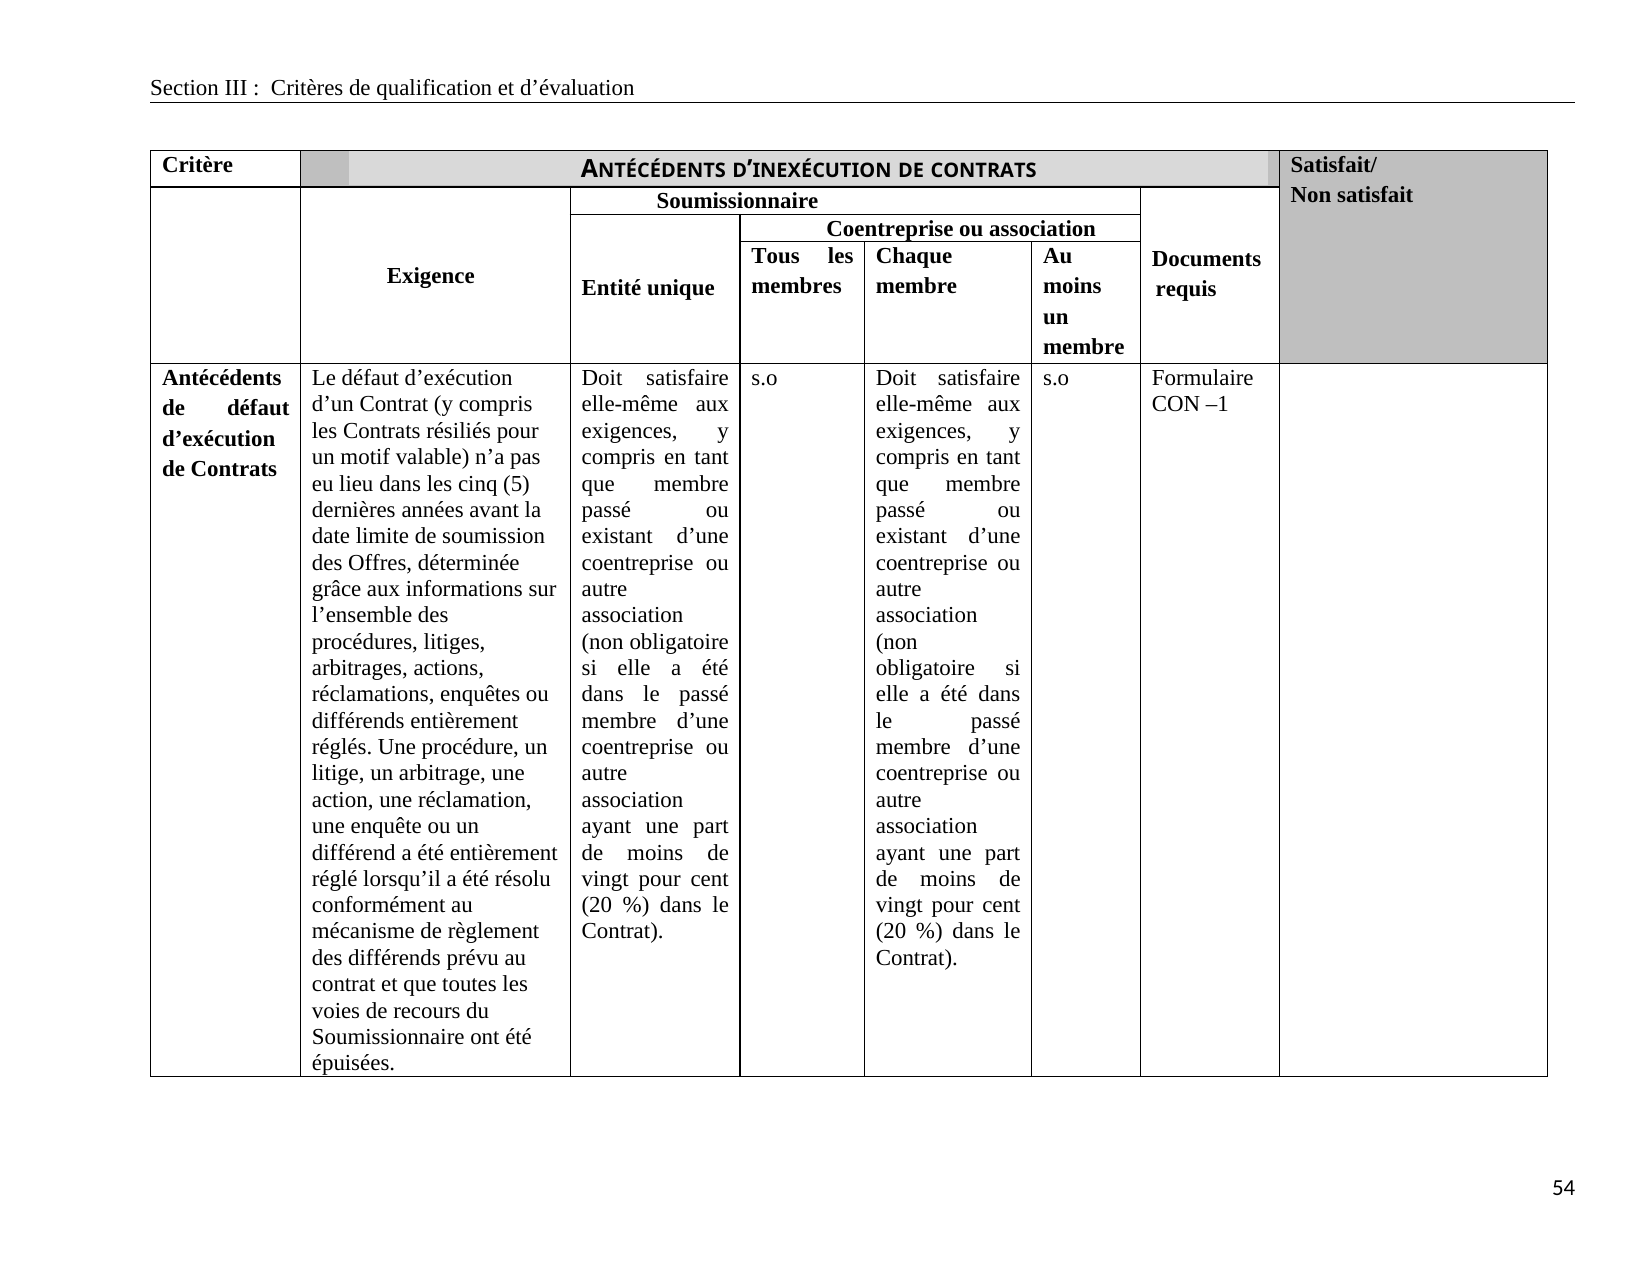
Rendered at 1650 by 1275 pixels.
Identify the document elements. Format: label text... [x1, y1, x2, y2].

table_cell Le défaut d’exécution d’un Contrat (y compris les Contrats résiliés pour un motif valable) n’a pas eu lieu dans les cinq (5) dernières années avant la date limite de soumission des Offres, déterminée grâce aux informations sur l’ensemble des procédures, litiges, arbitrages, actions, réclamations, enquêtes ou différends entièrement réglés. Une procédure, un litige, un arbitrage, une action, une réclamation, une enquête ou un différend a été entièrement réglé lorsqu’il a été résolu conformément au mécanisme de règlement des différends prévu au contrat et que toutes les voies de recours du Soumissionnaire ont été épuisées. [301, 364, 570, 1076]
table_cell s.o [1032, 364, 1140, 1076]
table_cell Formulaire CON –1 [1141, 364, 1279, 1076]
table_cell Chaque membre [865, 242, 1031, 363]
table_cell [1280, 364, 1547, 1076]
table_cell Doit satisfaire elle-même aux exigences, y compris en tant que membre passé ou existant d’une coentreprise ou autre association (non obligatoire si elle a été dans le passé membre d’une coentreprise ou autre association ayant une part de moins de vingt pour cent (20 %) dans le Contrat). [865, 364, 1031, 1076]
table_header Critère [151, 151, 300, 186]
table_header Antécédents d’inexécution de contrats [301, 151, 1279, 186]
table_cell Soumissionnaire [571, 188, 1140, 214]
table_cell Antécédents de défaut d’exécution de Contrats [151, 364, 300, 1076]
table_cell [151, 188, 300, 363]
table_cell Exigence [301, 188, 570, 363]
table_cell Documents requis [1141, 188, 1279, 363]
table_cell Au moins un membre [1032, 242, 1140, 363]
table_cell Doit satisfaire elle-même aux exigences, y compris en tant que membre passé ou existant d’une coentreprise ou autre association (non obligatoire si elle a été dans le passé membre d’une coentreprise ou autre association ayant une part de moins de vingt pour cent (20 %) dans le Contrat). [571, 364, 739, 1076]
table_header Satisfait/ Non satisfait [1280, 151, 1547, 363]
table_cell Entité unique [571, 215, 739, 363]
table_cell Coentreprise ou association [741, 215, 1140, 241]
table_cell s.o [741, 364, 864, 1076]
table_cell Tous les membres [741, 242, 864, 363]
